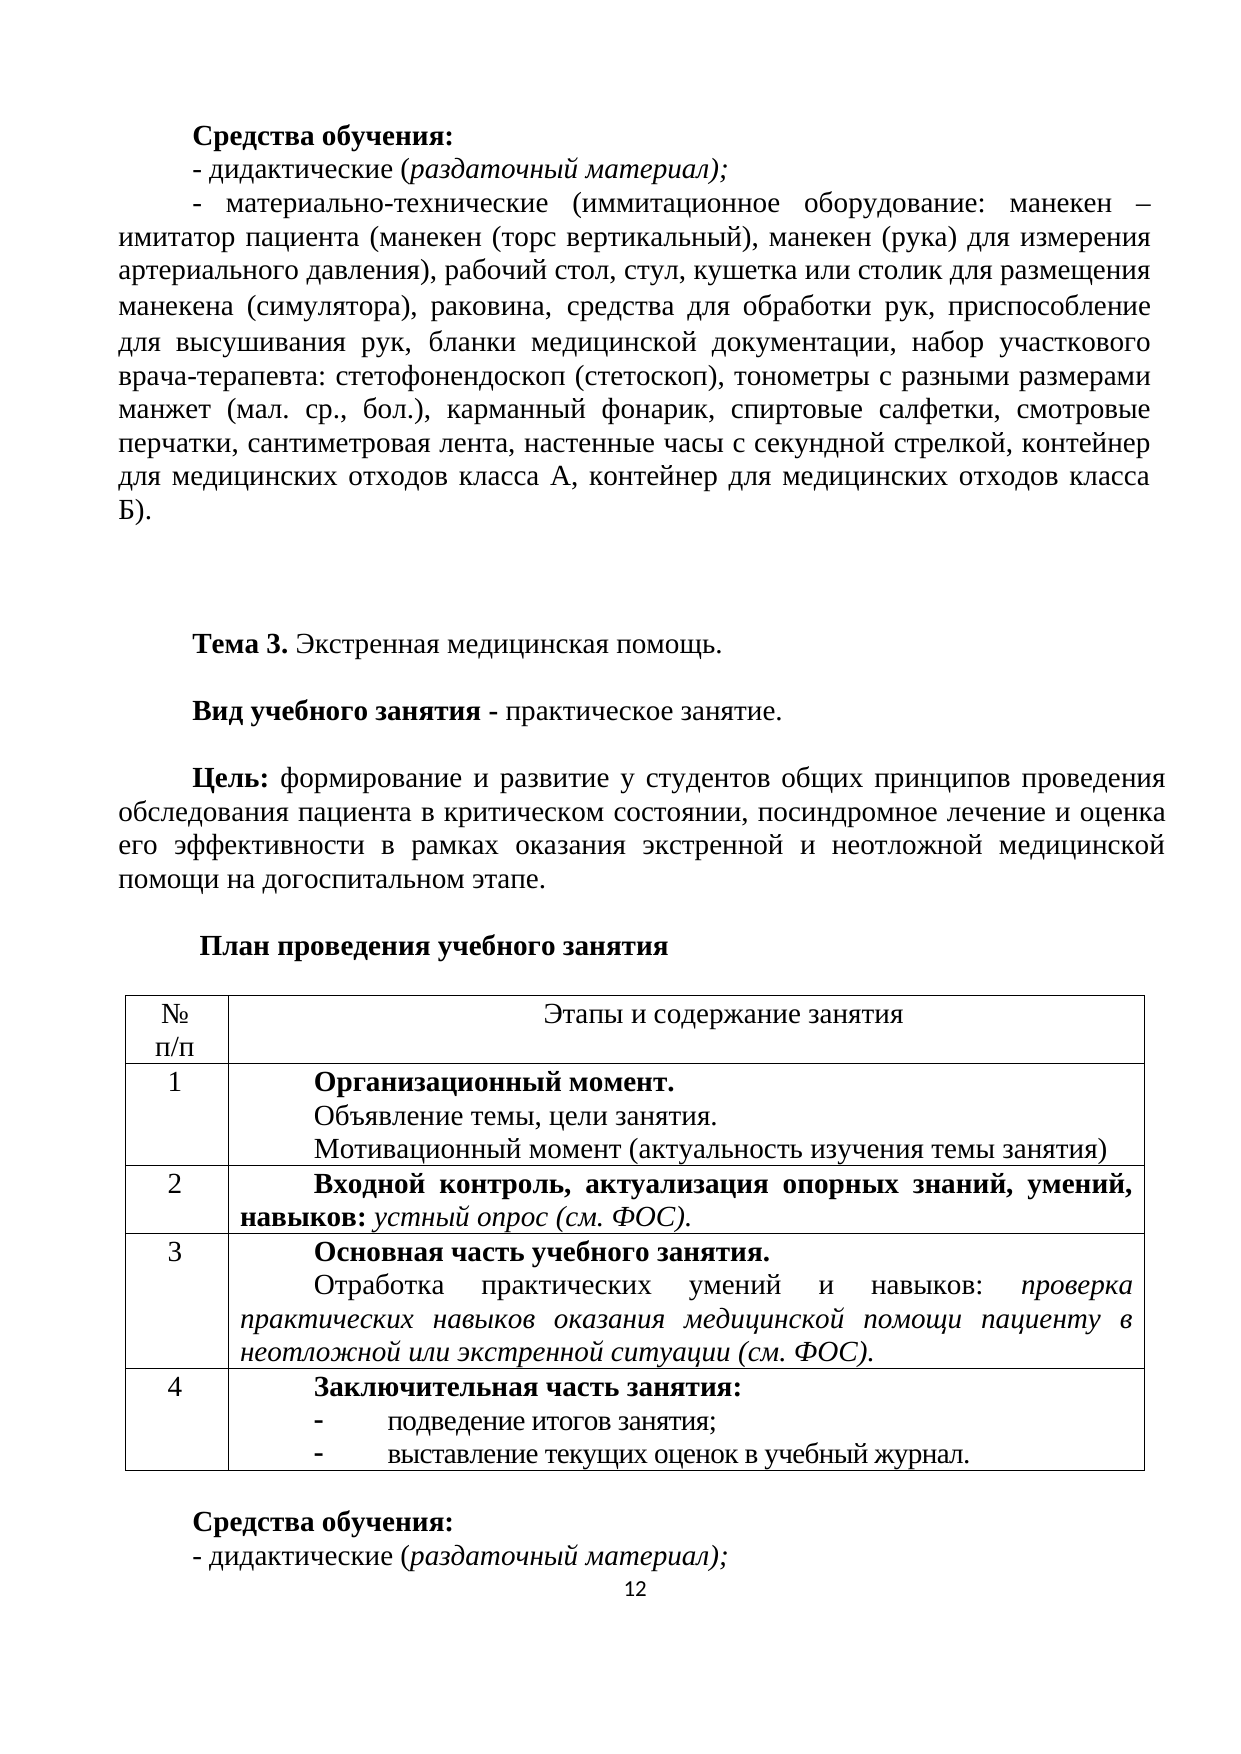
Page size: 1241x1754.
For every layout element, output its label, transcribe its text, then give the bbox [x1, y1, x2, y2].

table_cell 4 [126, 1369, 228, 1470]
text - дидактические (раздаточный материал); [118, 152, 1152, 185]
table_cell Заключительная часть занятия: подведение итогов занятия; выставление текущих оценок в учебный журнал. [229, 1369, 1144, 1470]
text - материально-технические (иммитационное оборудование: манекен – имитатор пациента (манекен (торс вертикальный), манекен (рука) для измерения артериального давления), рабочий стол, стул, кушетка или столик для размещения манекена (симулятора), раковина, средства для обработки рук, приспособление для высушивания рук, бланки медицинской документации, набор участкового врача-терапевта: стетофонендоскоп (стетоскоп), тонометры с разными размерами манжет (мал. ср., бол.), карманный фонарик, спиртовые салфетки, смотровые перчатки, сантиметровая лента, настенные часы с секундной стрелкой, контейнер для медицинских отходов класса А, контейнер для медицинских отходов класса Б). [118, 185, 1152, 525]
table_header № п/п [126, 996, 228, 1063]
text Средства обучения: [118, 118, 1152, 152]
table_cell 2 [126, 1166, 228, 1233]
table_cell 3 [126, 1234, 228, 1368]
table_cell 1 [126, 1064, 228, 1165]
text Цель: формирование и развитие у студентов общих принципов проведения обследования пациента в критическом состоянии, посиндромное лечение и оценка его эффективности в рамках оказания экстренной и неотложной медицинской помощи на догоспитальном этапе. [118, 760, 1166, 894]
text - дидактические (раздаточный материал); [118, 1538, 1152, 1572]
text План проведения учебного занятия [118, 928, 1152, 961]
table_cell Основная часть учебного занятия. Отработка практических умений и навыков: проверка практических навыков оказания медицинской помощи пациенту в неотложной или экстренной ситуации (см. ФОС). [229, 1234, 1144, 1368]
text Тема 3. Экстренная медицинская помощь. [118, 626, 1152, 659]
table_cell Организационный момент. Объявление темы, цели занятия. Мотивационный момент (актуальность изучения темы занятия) [229, 1064, 1144, 1165]
table_header Этапы и содержание занятия [229, 996, 1144, 1063]
text Вид учебного занятия - практическое занятие. [118, 693, 1152, 727]
text Средства обучения: [118, 1504, 1152, 1538]
table_cell Входной контроль, актуализация опорных знаний, умений, навыков: устный опрос (см. ФОС). [229, 1166, 1144, 1233]
